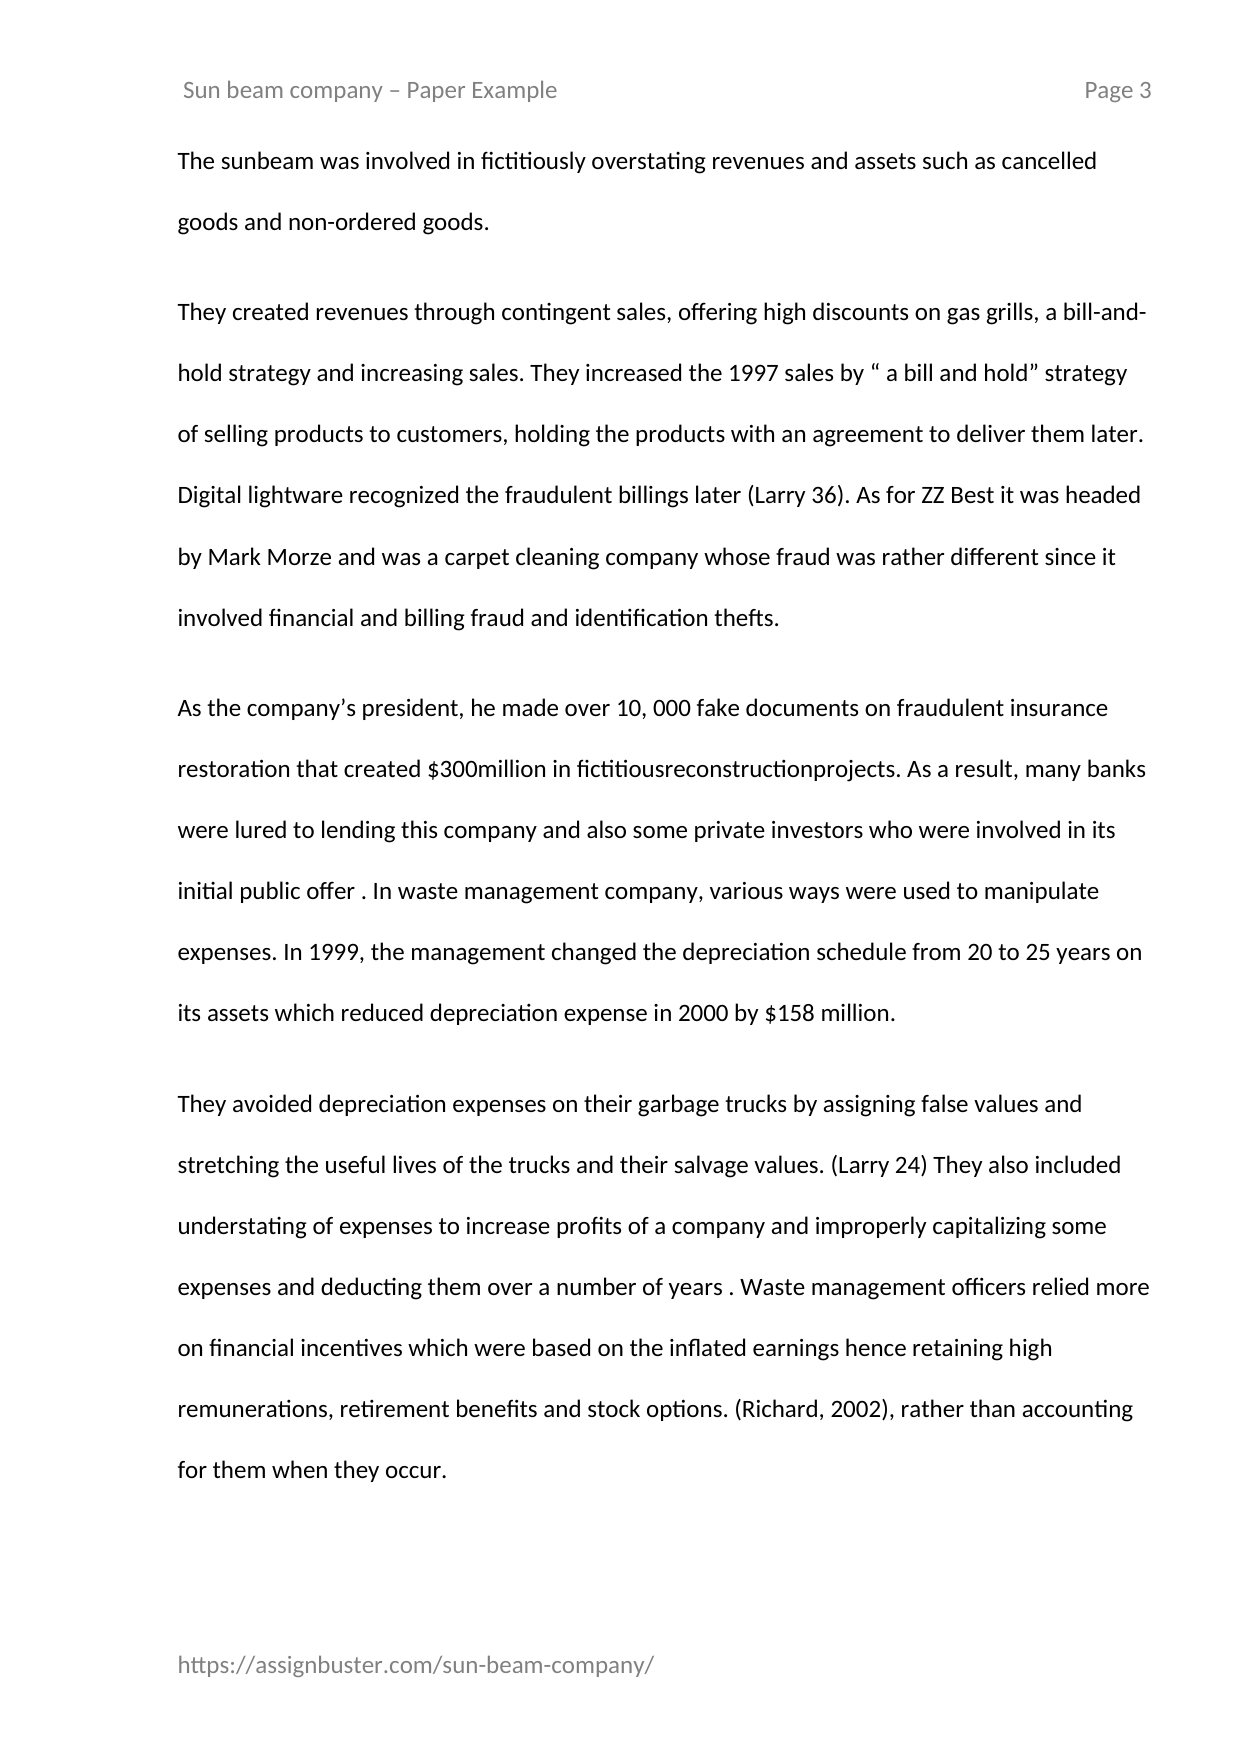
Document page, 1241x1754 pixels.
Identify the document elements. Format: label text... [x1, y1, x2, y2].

text They avoided depreciation expenses on their garbage trucks by assigning false values and stretching the useful lives of the trucks and their salvage values. (Larry 24) They also included understating of expenses to increase profits of a company and improperly capitalizing some expenses and deducting them over a number of years . Waste management officers relied more on financial incentives which were based on the inflated earnings hence retaining high remunerations, retirement benefits and stock options. (Richard, 2002), rather than accounting for them when they occur. [177, 1088, 1152, 1485]
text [177, 145, 1152, 237]
text As the company’s president, he made over 10, 000 fake documents on fraudulent insurance restoration that created $300million in fictitiousreconstructionprojects. As a result, many banks were lured to lending this company and also some private investors who were involved in its initial public offer . In waste management company, various ways were used to manipulate expenses. In 1999, the management changed the depreciation schedule from 20 to 25 years on its assets which reduced depreciation expense in 2000 by $158 million. [177, 692, 1152, 1028]
text They created revenues through contingent sales, offering high discounts on gas grills, a bill-and-hold strategy and increasing sales. They increased the 1997 sales by “ a bill and hold” strategy of selling products to customers, holding the products with an agreement to deliver them later. Digital lightware recognized the fraudulent billings later (Larry 36). As for ZZ Best it was headed by Mark Morze and was a carpet cleaning company whose fraud was rather different since it involved financial and billing fraud and identification thefts. [177, 297, 1152, 632]
